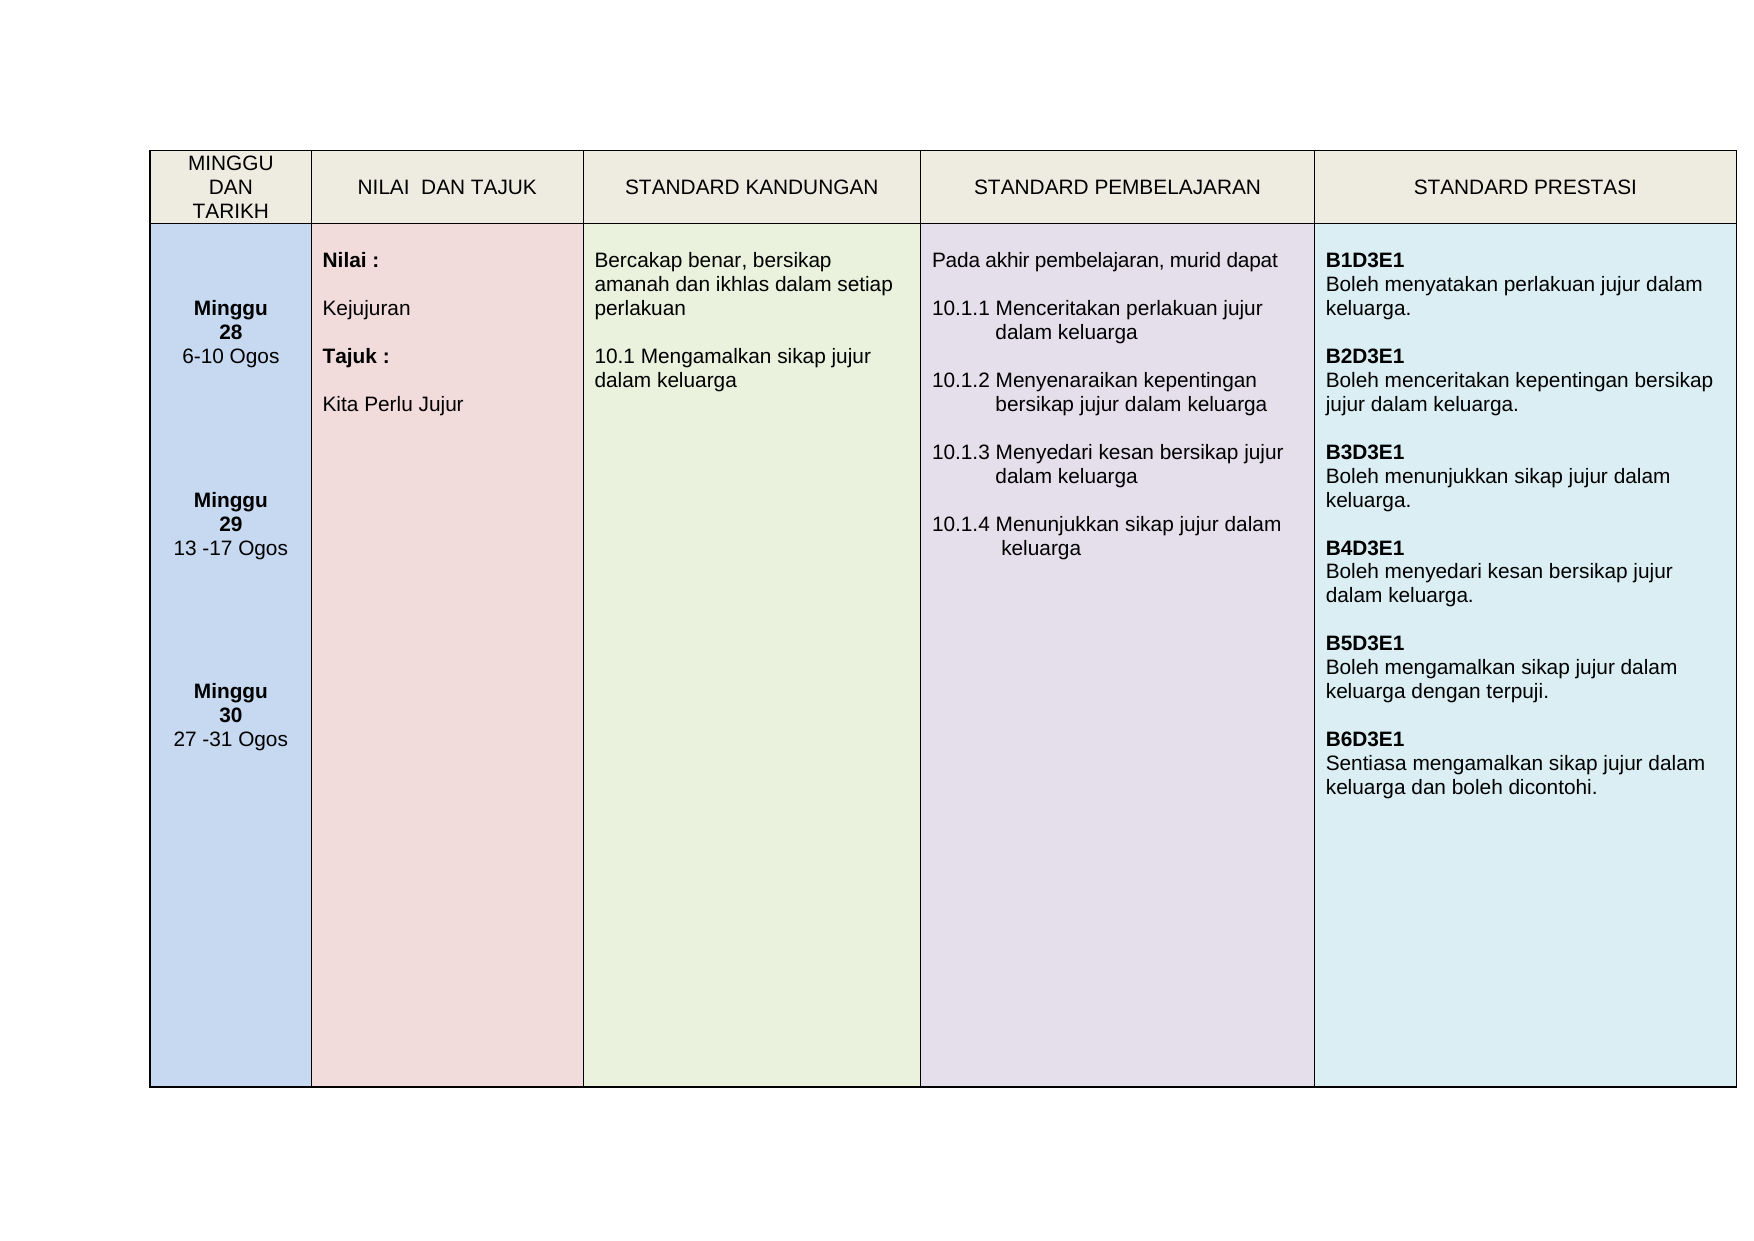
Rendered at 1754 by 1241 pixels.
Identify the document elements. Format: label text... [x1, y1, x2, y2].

table_cell Nilai : Kejujuran Tajuk : Kita Perlu Jujur [312, 224, 583, 1086]
table_cell B1D3E1 Boleh menyatakan perlakuan jujur dalam keluarga. B2D3E1 Boleh menceritakan kepentingan bersikap jujur dalam keluarga. B3D3E1 Boleh menunjukkan sikap jujur dalam keluarga. B4D3E1 Boleh menyedari kesan bersikap jujur dalam keluarga. B5D3E1 Boleh mengamalkan sikap jujur dalam keluarga dengan terpuji. B6D3E1 Sentiasa mengamalkan sikap jujur dalam keluarga dan boleh dicontohi. [1315, 224, 1736, 1086]
table_cell STANDARD PRESTASI [1315, 151, 1736, 223]
table_cell STANDARD KANDUNGAN [584, 151, 920, 223]
table_cell MINGGU DAN TARIKH [151, 151, 311, 223]
table_cell Pada akhir pembelajaran, murid dapat 10.1.1 Menceritakan perlakuan jujur dalam keluarga 10.1.2 Menyenaraikan kepentingan bersikap jujur dalam keluarga 10.1.3 Menyedari kesan bersikap jujur dalam keluarga 10.1.4 Menunjukkan sikap jujur dalam keluarga [921, 224, 1314, 1086]
table_cell Minggu 28 6-10 Ogos Minggu 29 13 -17 Ogos Minggu 30 27 -31 Ogos [151, 224, 311, 1086]
table_cell Bercakap benar, bersikap amanah dan ikhlas dalam setiap perlakuan 10.1 Mengamalkan sikap jujur dalam keluarga [584, 224, 920, 1086]
table_cell NILAI DAN TAJUK [312, 151, 583, 223]
table_cell STANDARD PEMBELAJARAN [921, 151, 1314, 223]
